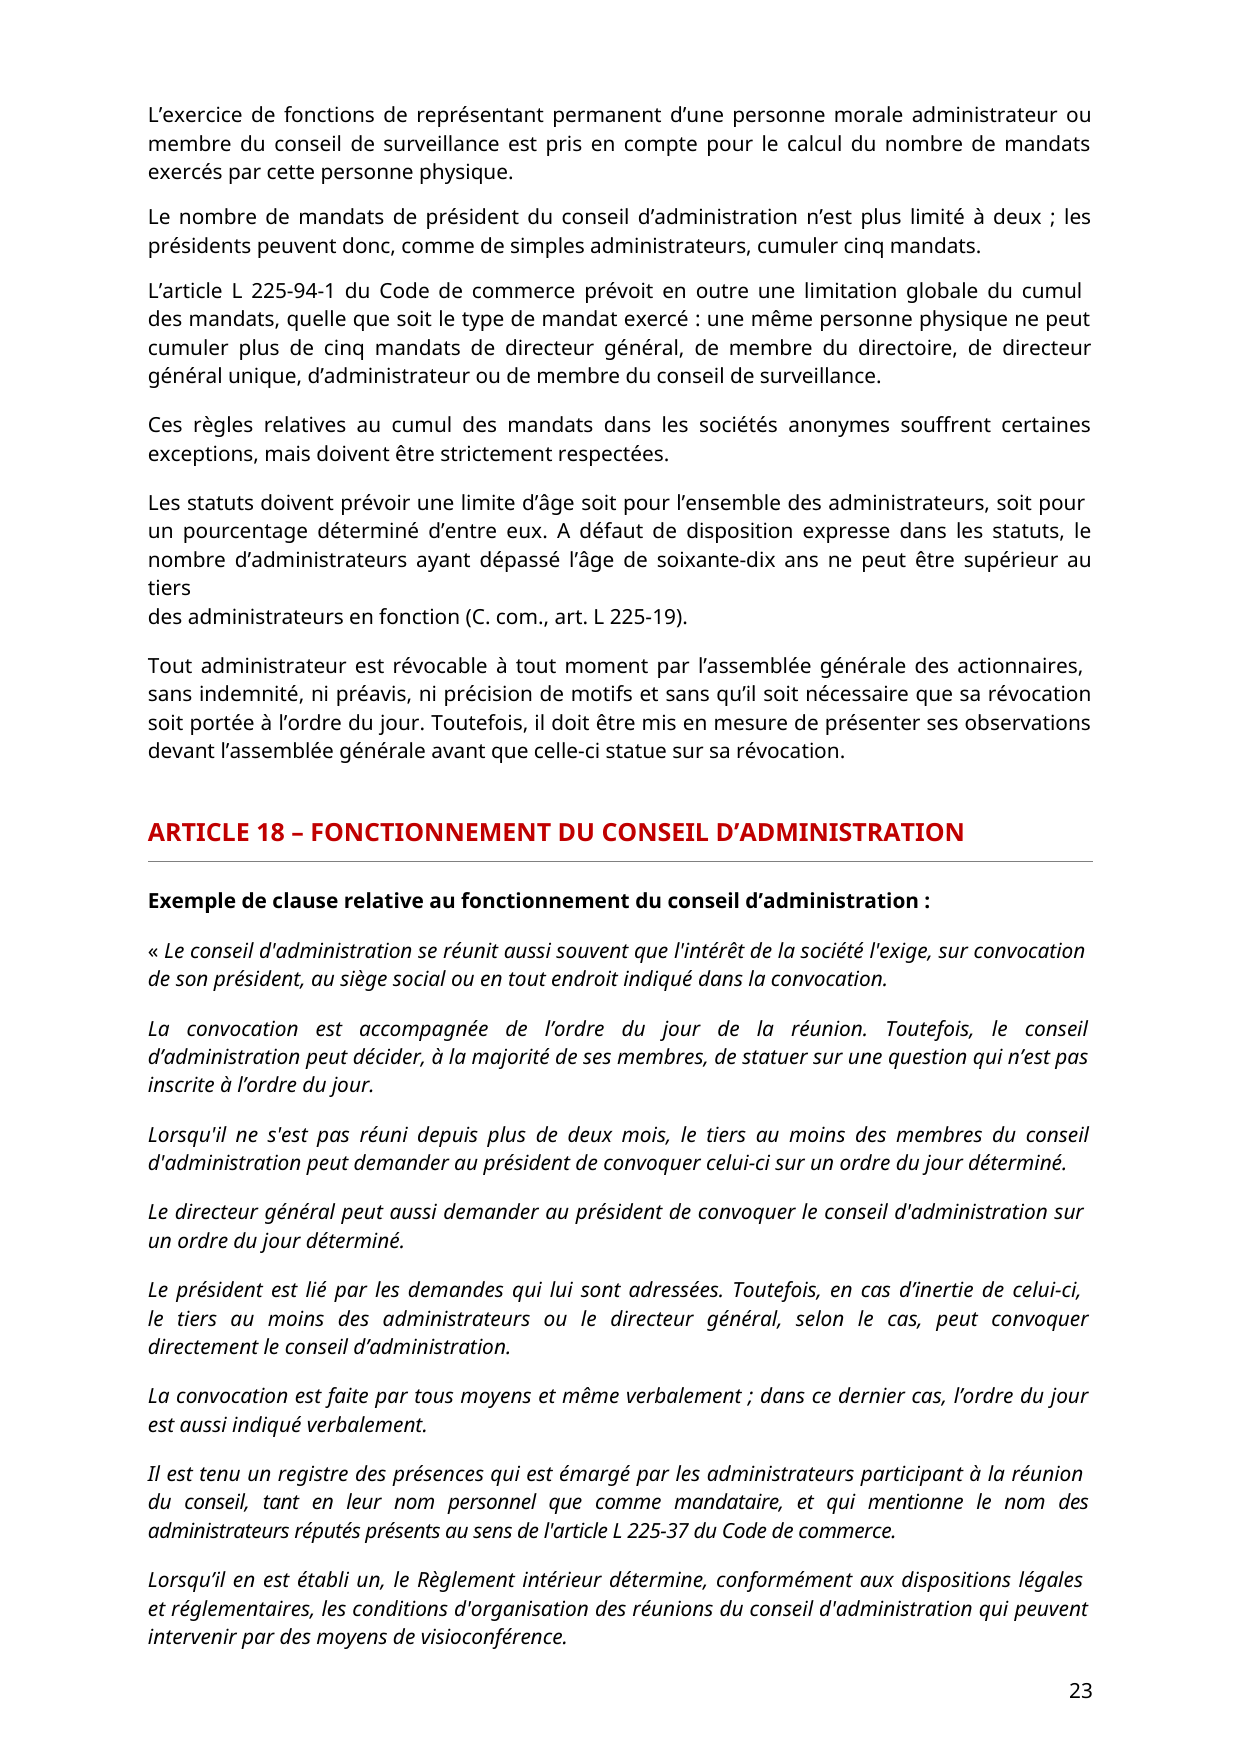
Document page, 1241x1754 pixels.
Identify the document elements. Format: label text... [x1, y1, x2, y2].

text Lorsqu'il ne s'est pas réuni depuis plus de deux mois, le tiers au moins des membres du conseil d'administration peut demander au président de convoquer celui-ci sur un ordre du jour déterminé. [148, 1120, 1093, 1177]
text Les statuts doivent prévoir une limite d’âge soit pour l’ensemble des administrateurs, soit pour un pourcentage déterminé d’entre eux. A défaut de disposition expresse dans les statuts, le nombre d’administrateurs ayant dépassé l’âge de soixante-dix ans ne peut être supérieur au tiers des administrateurs en fonction (C. com., art. L 225-19). [148, 488, 1093, 630]
text Lorsqu’il en est établi un, le Règlement intérieur détermine, conformément aux dispositions légales et réglementaires, les conditions d'organisation des réunions du conseil d'administration qui peuvent intervenir par des moyens de visioconférence. [148, 1565, 1093, 1651]
text L’article L 225-94-1 du Code de commerce prévoit en outre une limitation globale du cumul des mandats, quelle que soit le type de mandat exercé : une même personne physique ne peut cumuler plus de cinq mandats de directeur général, de membre du directoire, de directeur général unique, d’administrateur ou de membre du conseil de surveillance. [148, 276, 1093, 389]
text La convocation est accompagnée de l’ordre du jour de la réunion. Toutefois, le conseil d’administration peut décider, à la majorité de ses membres, de statuer sur une question qui n’est pas inscrite à l’ordre du jour. [148, 1014, 1093, 1099]
text La convocation est faite par tous moyens et même verbalement ; dans ce dernier cas, l’ordre du jour est aussi indiqué verbalement. [148, 1381, 1093, 1438]
text Le directeur général peut aussi demander au président de convoquer le conseil d'administration sur un ordre du jour déterminé. [148, 1197, 1093, 1254]
text Tout administrateur est révocable à tout moment par l’assemblée générale des actionnaires, sans indemnité, ni préavis, ni précision de motifs et sans qu’il soit nécessaire que sa révocation soit portée à l’ordre du jour. Toutefois, il doit être mis en mesure de présenter ses observations devant l’assemblée générale avant que celle-ci statue sur sa révocation. [148, 651, 1093, 765]
text Article 18 – Fonctionnement du conseil d’administration [148, 815, 1093, 861]
text Il est tenu un registre des présences qui est émargé par les administrateurs participant à la réunion du conseil, tant en leur nom personnel que comme mandataire, et qui mentionne le nom des administrateurs réputés présents au sens de l'article L 225-37 du Code de commerce. [148, 1459, 1093, 1544]
text Le président est lié par les demandes qui lui sont adressées. Toutefois, en cas d’inertie de celui-ci, le tiers au moins des administrateurs ou le directeur général, selon le cas, peut convoquer directement le conseil d’administration. [148, 1275, 1093, 1361]
text Exemple de clause relative au fonctionnement du conseil d’administration : [148, 887, 1093, 915]
text « Le conseil d'administration se réunit aussi souvent que l'intérêt de la société l'exige, sur convocation de son président, au siège social ou en tout endroit indiqué dans la convocation. [148, 936, 1093, 993]
text Ces règles relatives au cumul des mandats dans les sociétés anonymes souffrent certaines exceptions, mais doivent être strictement respectées. [148, 410, 1093, 467]
text Le nombre de mandats de président du conseil d’administration n’est plus limité à deux ; les présidents peuvent donc, comme de simples administrateurs, cumuler cinq mandats. [148, 202, 1093, 259]
text L’exercice de fonctions de représentant permanent d’une personne morale administrateur ou membre du conseil de surveillance est pris en compte pour le calcul du nombre de mandats exercés par cette personne physique. [148, 100, 1093, 186]
